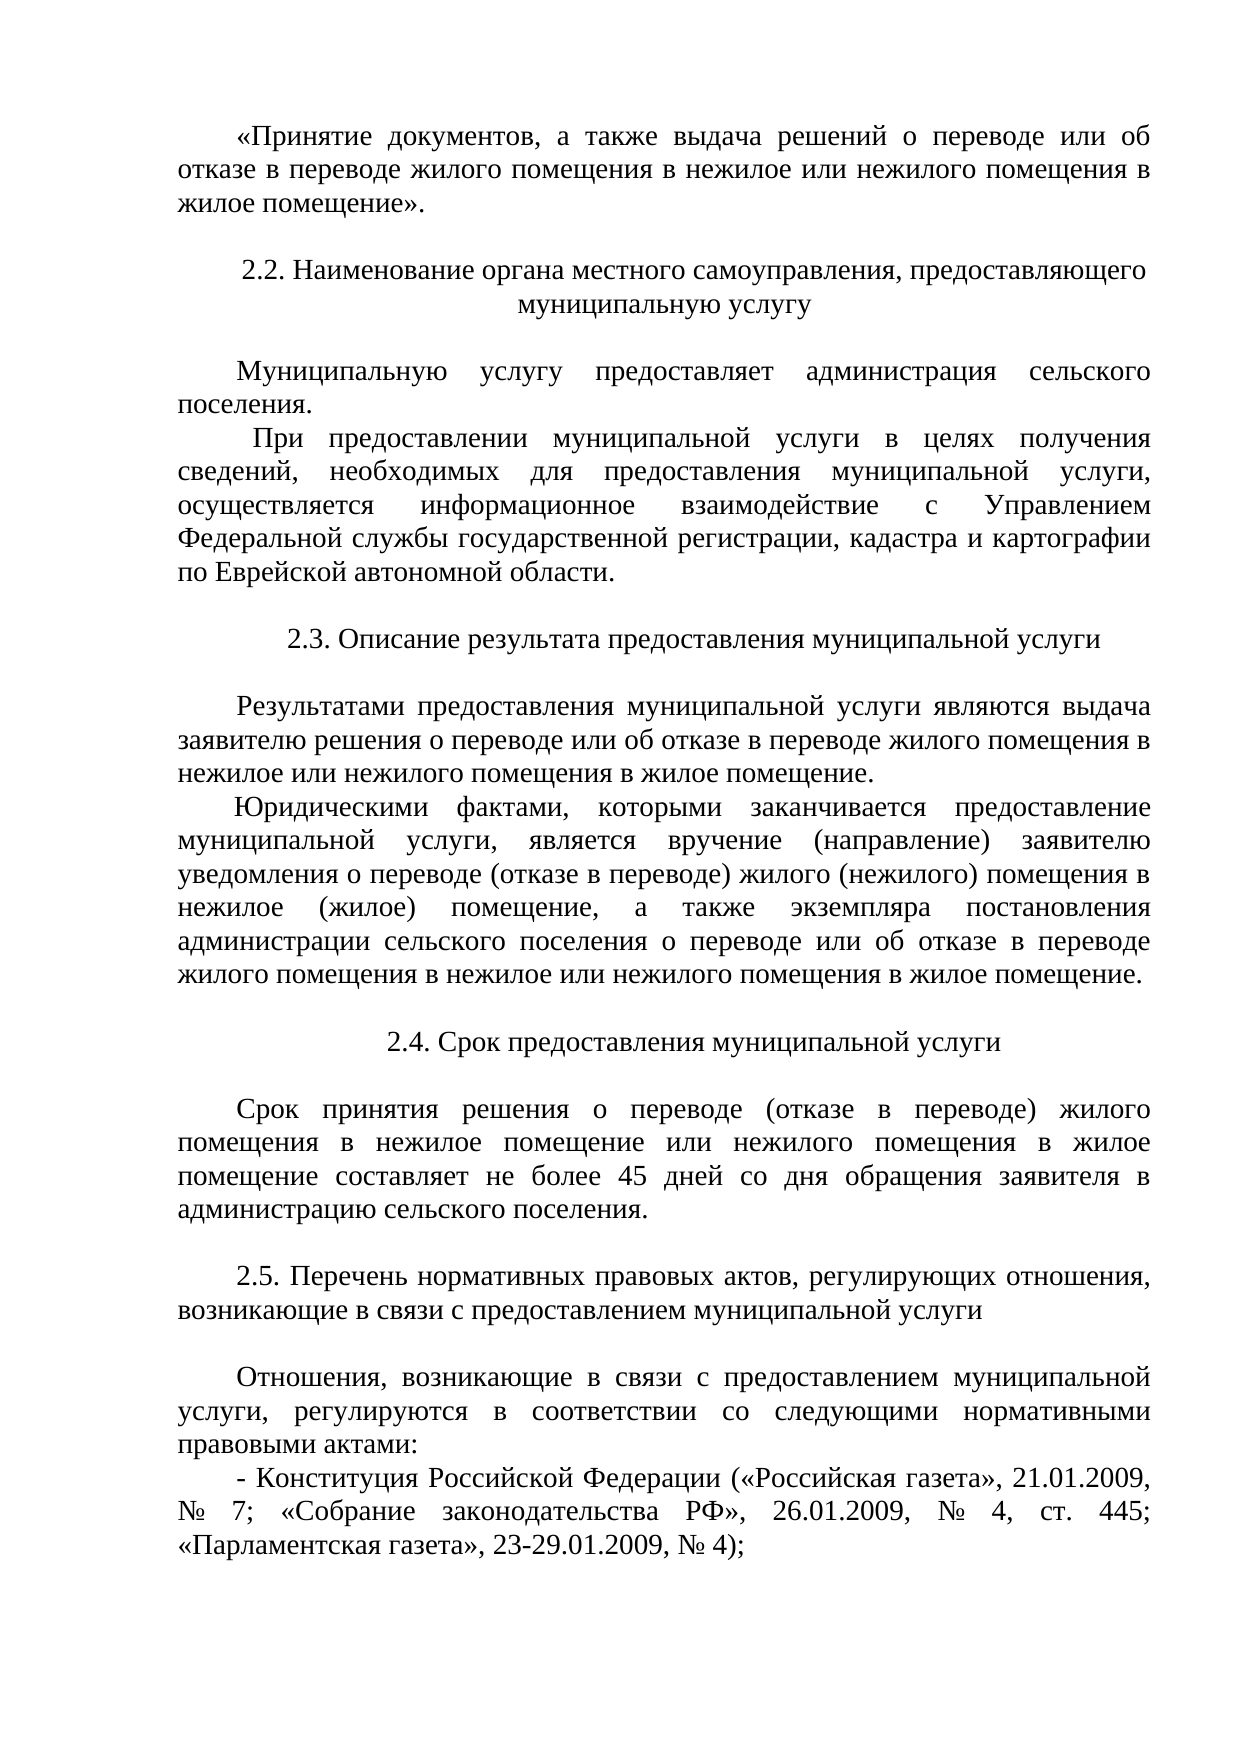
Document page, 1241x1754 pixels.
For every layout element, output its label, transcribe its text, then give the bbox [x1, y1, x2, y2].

text - Конституция Российской Федерации («Российская газета», 21.01.2009, № 7; «Собрание законодательства РФ», 26.01.2009, № 4, ст. 445; «Парламентская газета», 23-29.01.2009, № 4); [177, 1460, 1152, 1560]
text 2.4. Срок предоставления муниципальной услуги [177, 1024, 1152, 1057]
text При предоставлении муниципальной услуги в целях получения сведений, необходимых для предоставления муниципальной услуги, осуществляется информационное взаимодействие с Управлением Федеральной службы государственной регистрации, кадастра и картографии по Еврейской автономной области. [177, 420, 1152, 588]
text Результатами предоставления муниципальной услуги являются выдача заявителю решения о переводе или об отказе в переводе жилого помещения в нежилое или нежилого помещения в жилое помещение. [177, 688, 1152, 789]
text Срок принятия решения о переводе (отказе в переводе) жилого помещения в нежилое помещение или нежилого помещения в жилое помещение составляет не более 45 дней со дня обращения заявителя в администрацию сельского поселения. [177, 1091, 1152, 1225]
text 2.5. Перечень нормативных правовых актов, регулирующих отношения, возникающие в связи с предоставлением муниципальной услуги [177, 1258, 1152, 1326]
text 2.3. Описание результата предоставления муниципальной услуги [177, 621, 1152, 655]
text Отношения, возникающие в связи с предоставлением муниципальной услуги, регулируются в соответствии со следующими нормативными правовыми актами: [177, 1359, 1152, 1460]
text Юридическими фактами, которыми заканчивается предоставление муниципальной услуги, является вручение (направление) заявителю уведомления о переводе (отказе в переводе) жилого (нежилого) помещения в нежилое (жилое) помещение, а также экземпляра постановления администрации сельского поселения о переводе или об отказе в переводе жилого помещения в нежилое или нежилого помещения в жилое помещение. [177, 789, 1152, 990]
text 2.2. Наименование органа местного самоуправления, предоставляющего муниципальную услугу [177, 252, 1152, 319]
text Муниципальную услугу предоставляет администрация сельского поселения. [177, 353, 1152, 420]
text «Принятие документов, а также выдача решений о переводе или об отказе в переводе жилого помещения в нежилое или нежилого помещения в жилое помещение». [177, 118, 1152, 219]
